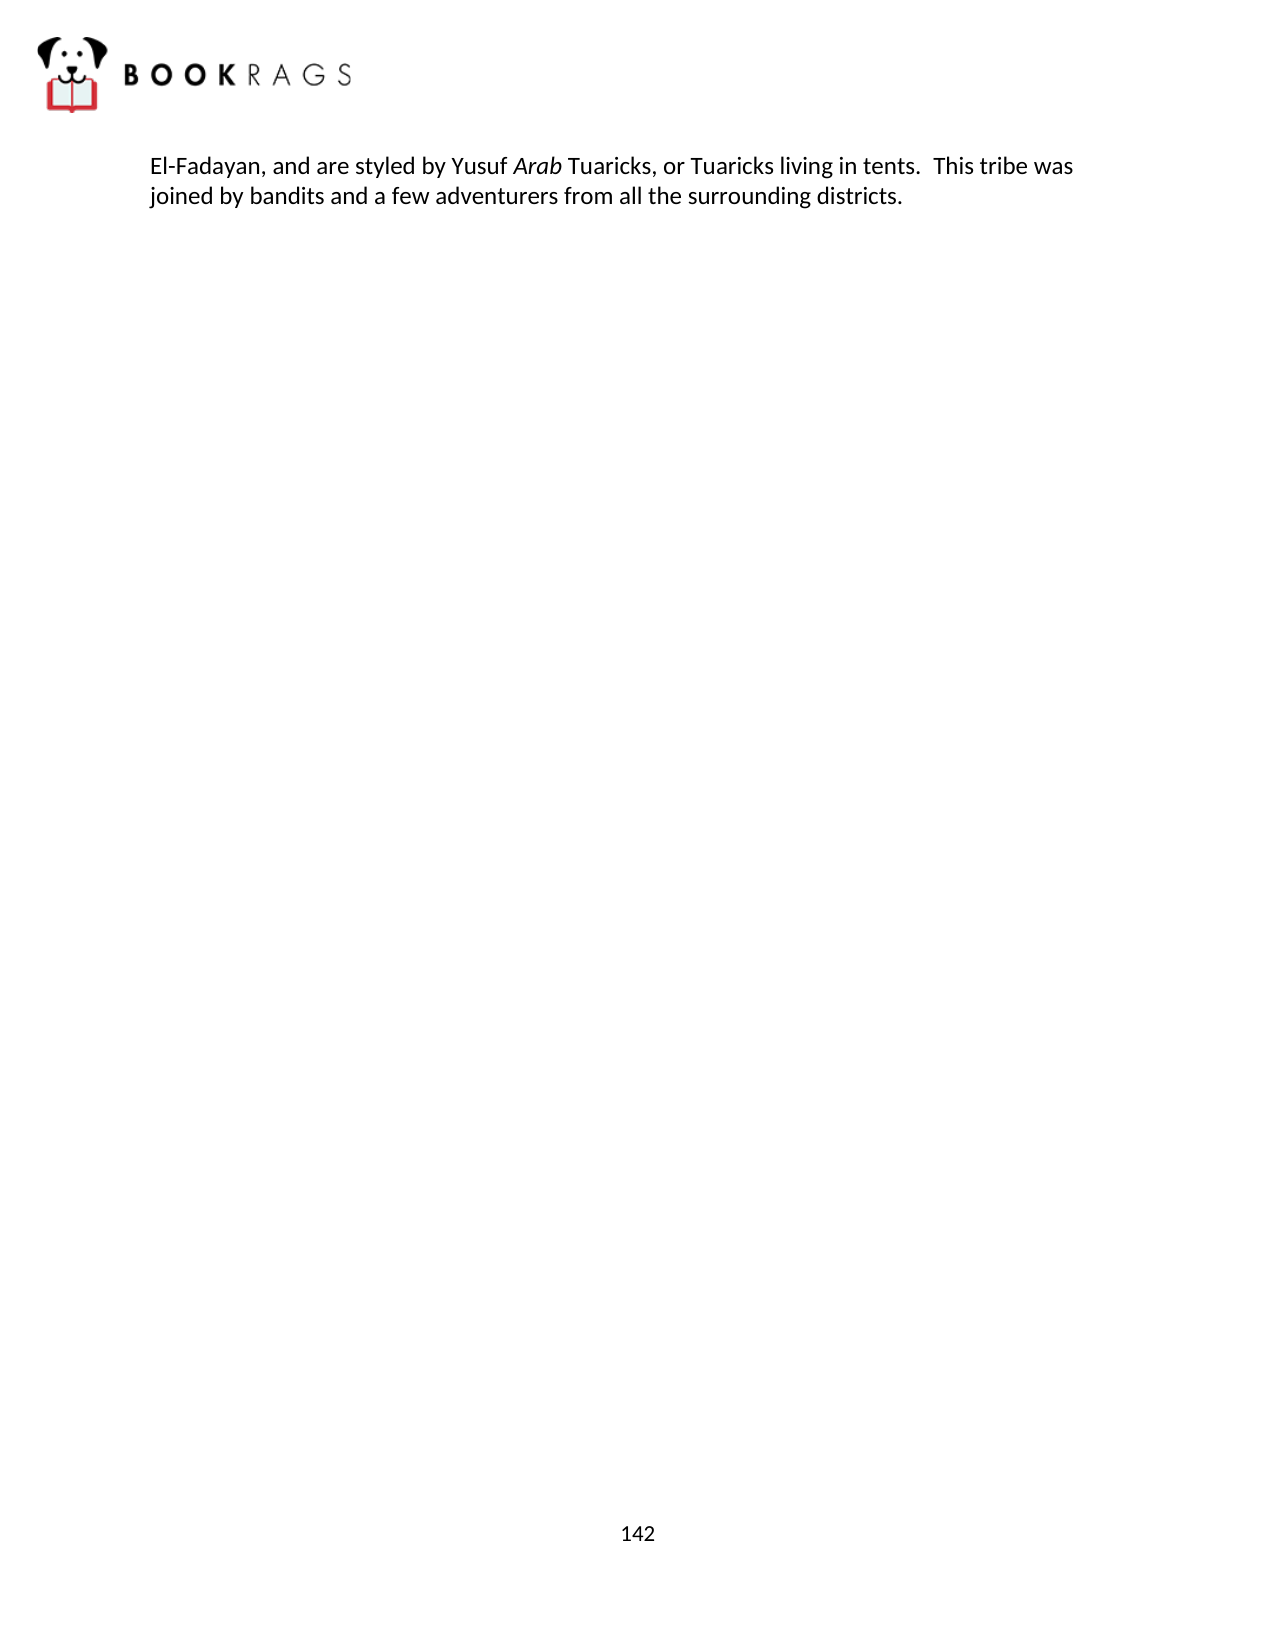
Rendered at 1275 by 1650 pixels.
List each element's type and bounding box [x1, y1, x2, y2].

picture [37, 37, 351, 113]
text [150, 150, 1125, 211]
